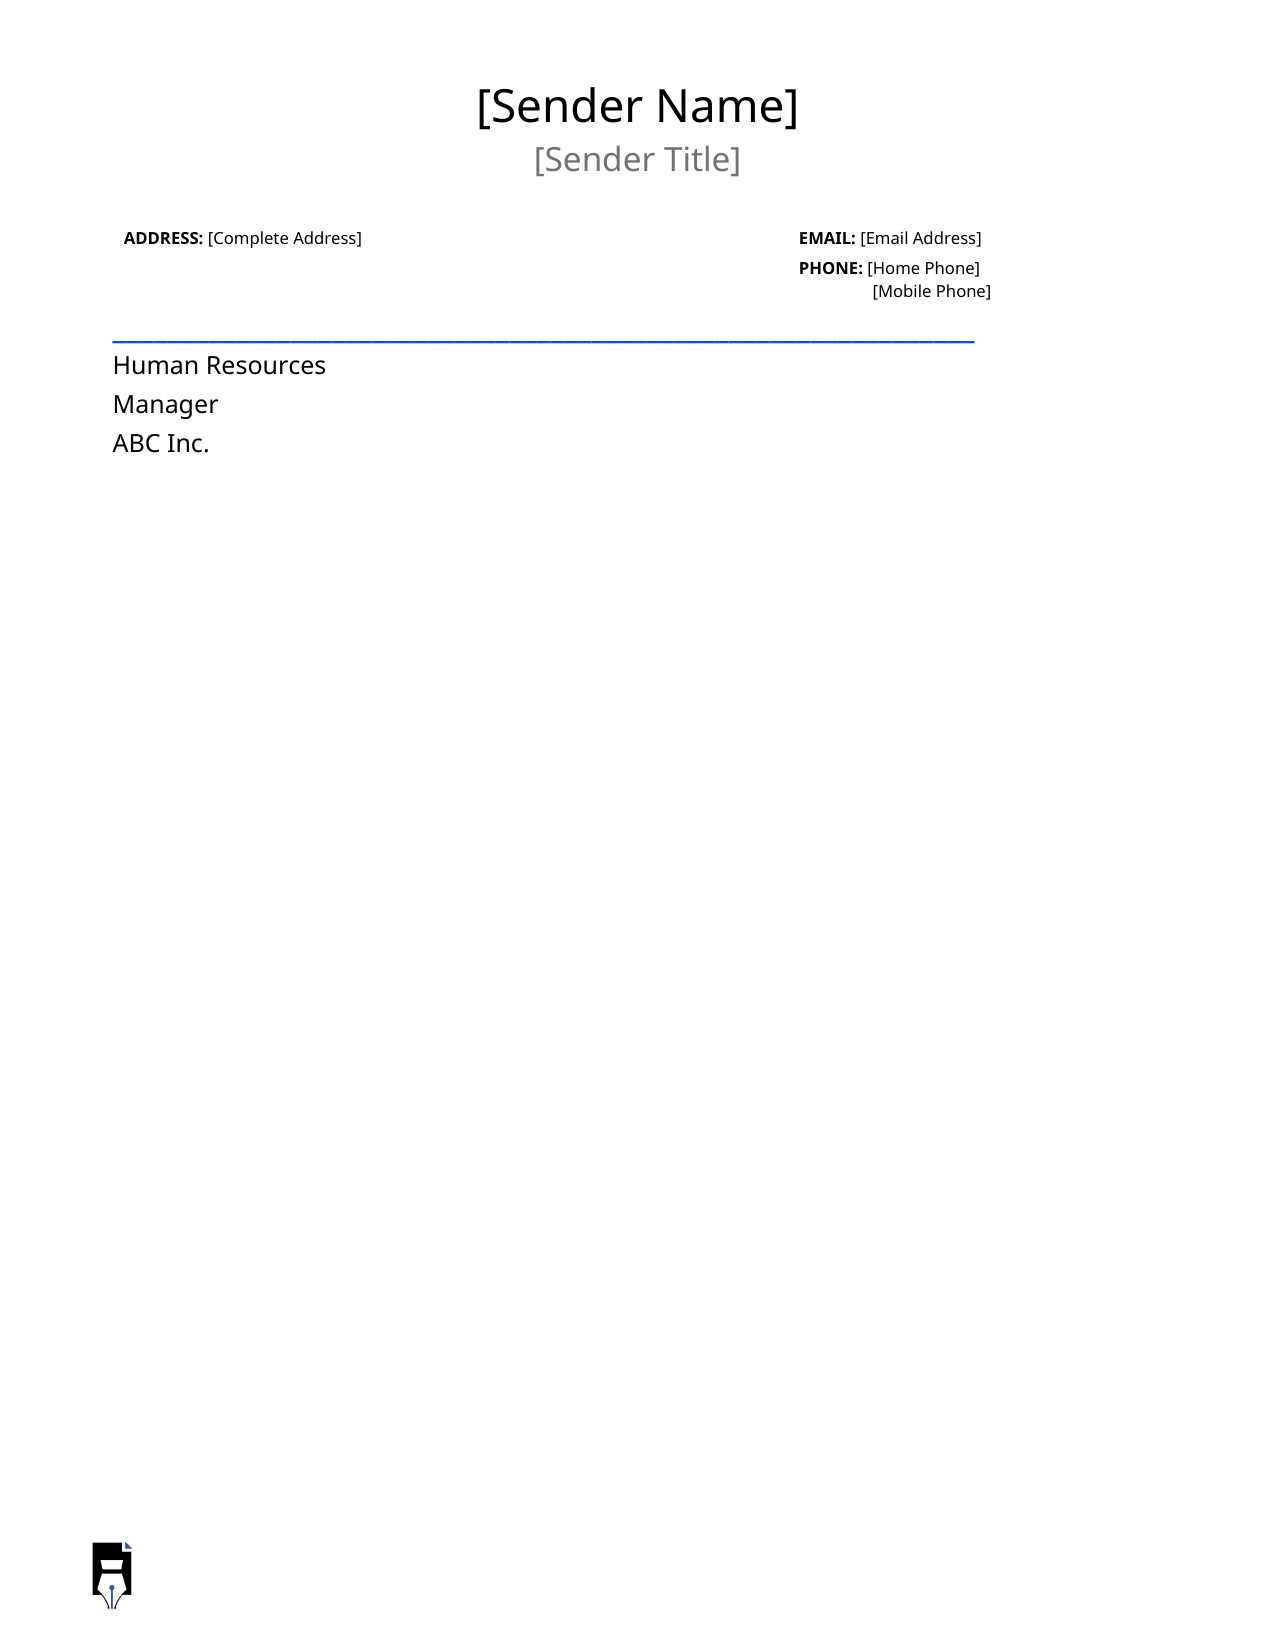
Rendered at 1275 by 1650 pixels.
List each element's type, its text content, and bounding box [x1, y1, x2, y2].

text Human Resources Manager [112, 348, 412, 421]
picture [76, 1539, 149, 1612]
text ABC Inc. [112, 426, 412, 460]
